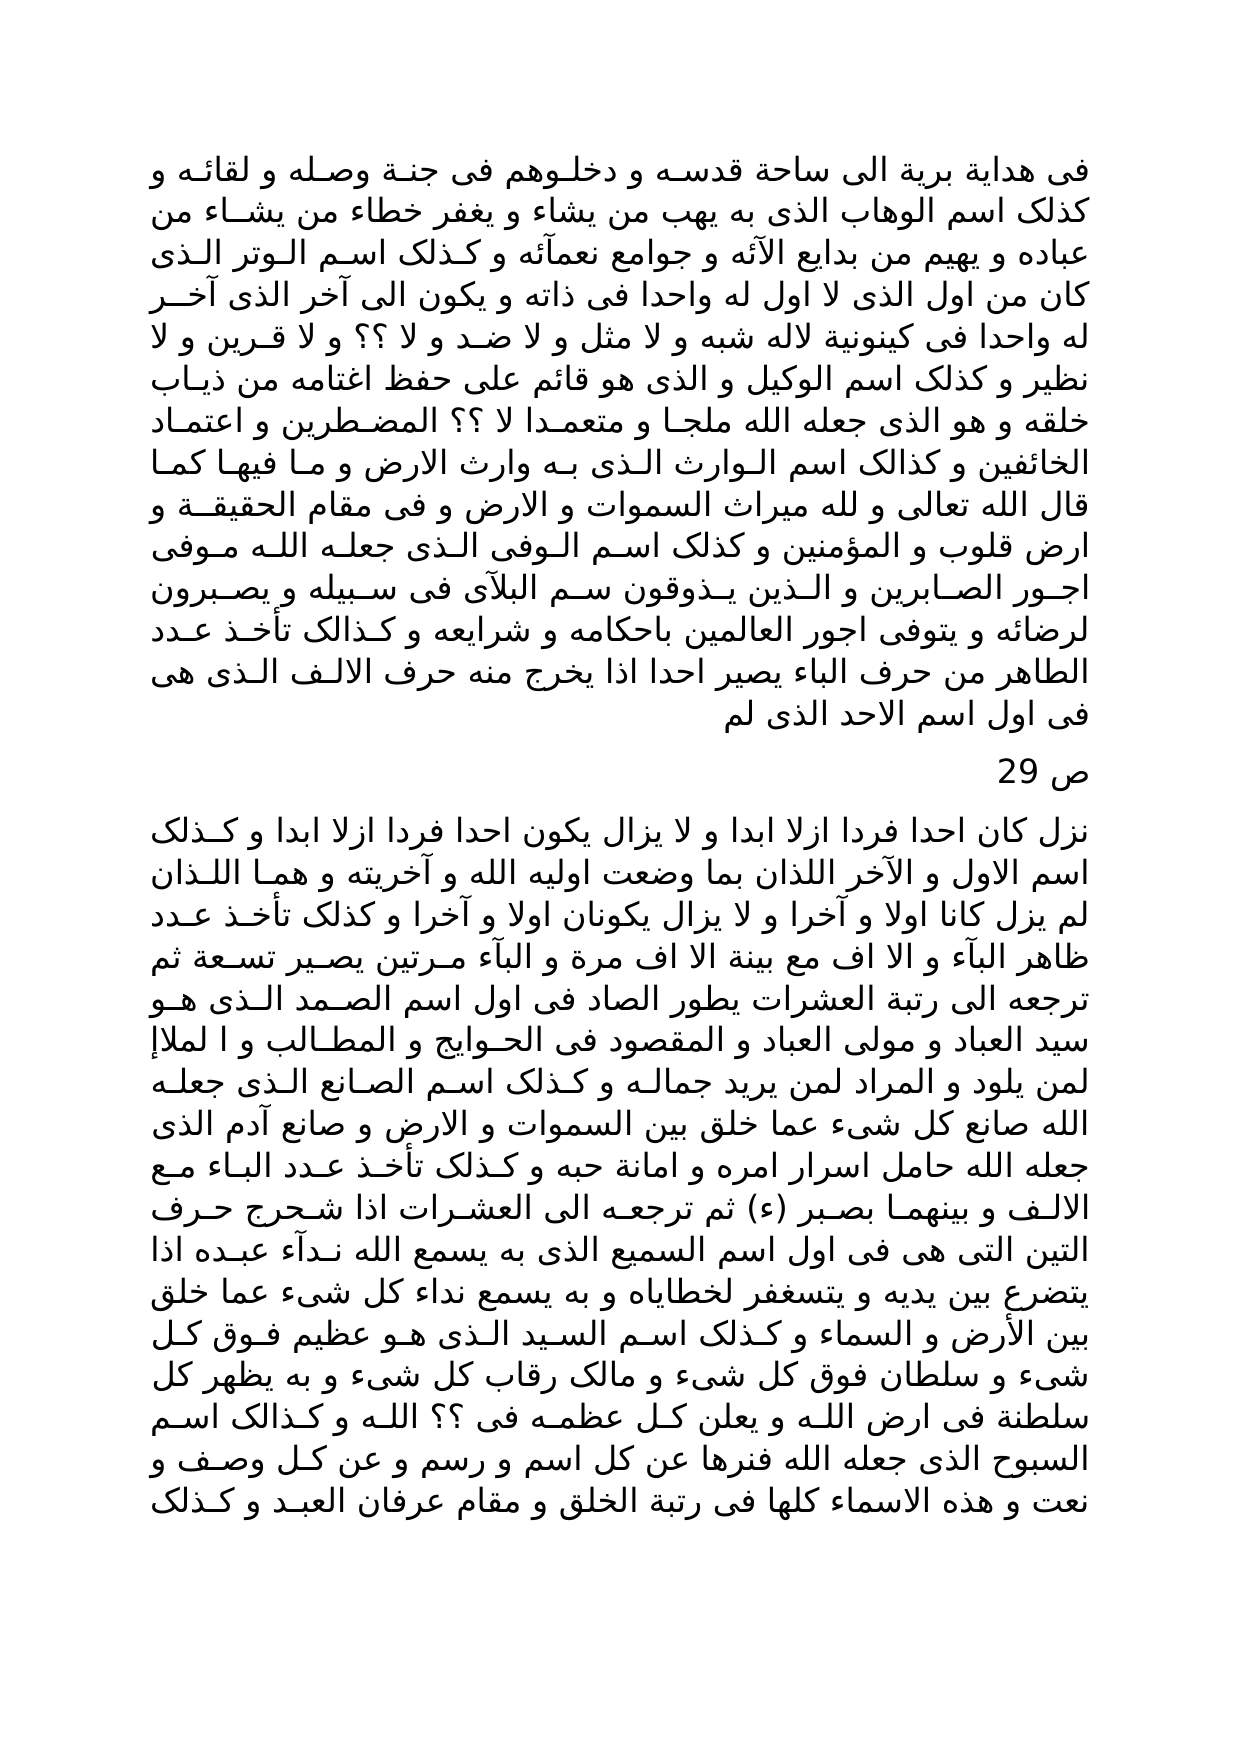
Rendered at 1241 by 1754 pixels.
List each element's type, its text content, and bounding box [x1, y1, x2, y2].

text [150, 811, 1090, 1520]
text ص 29 [150, 753, 1090, 792]
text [150, 150, 1090, 733]
